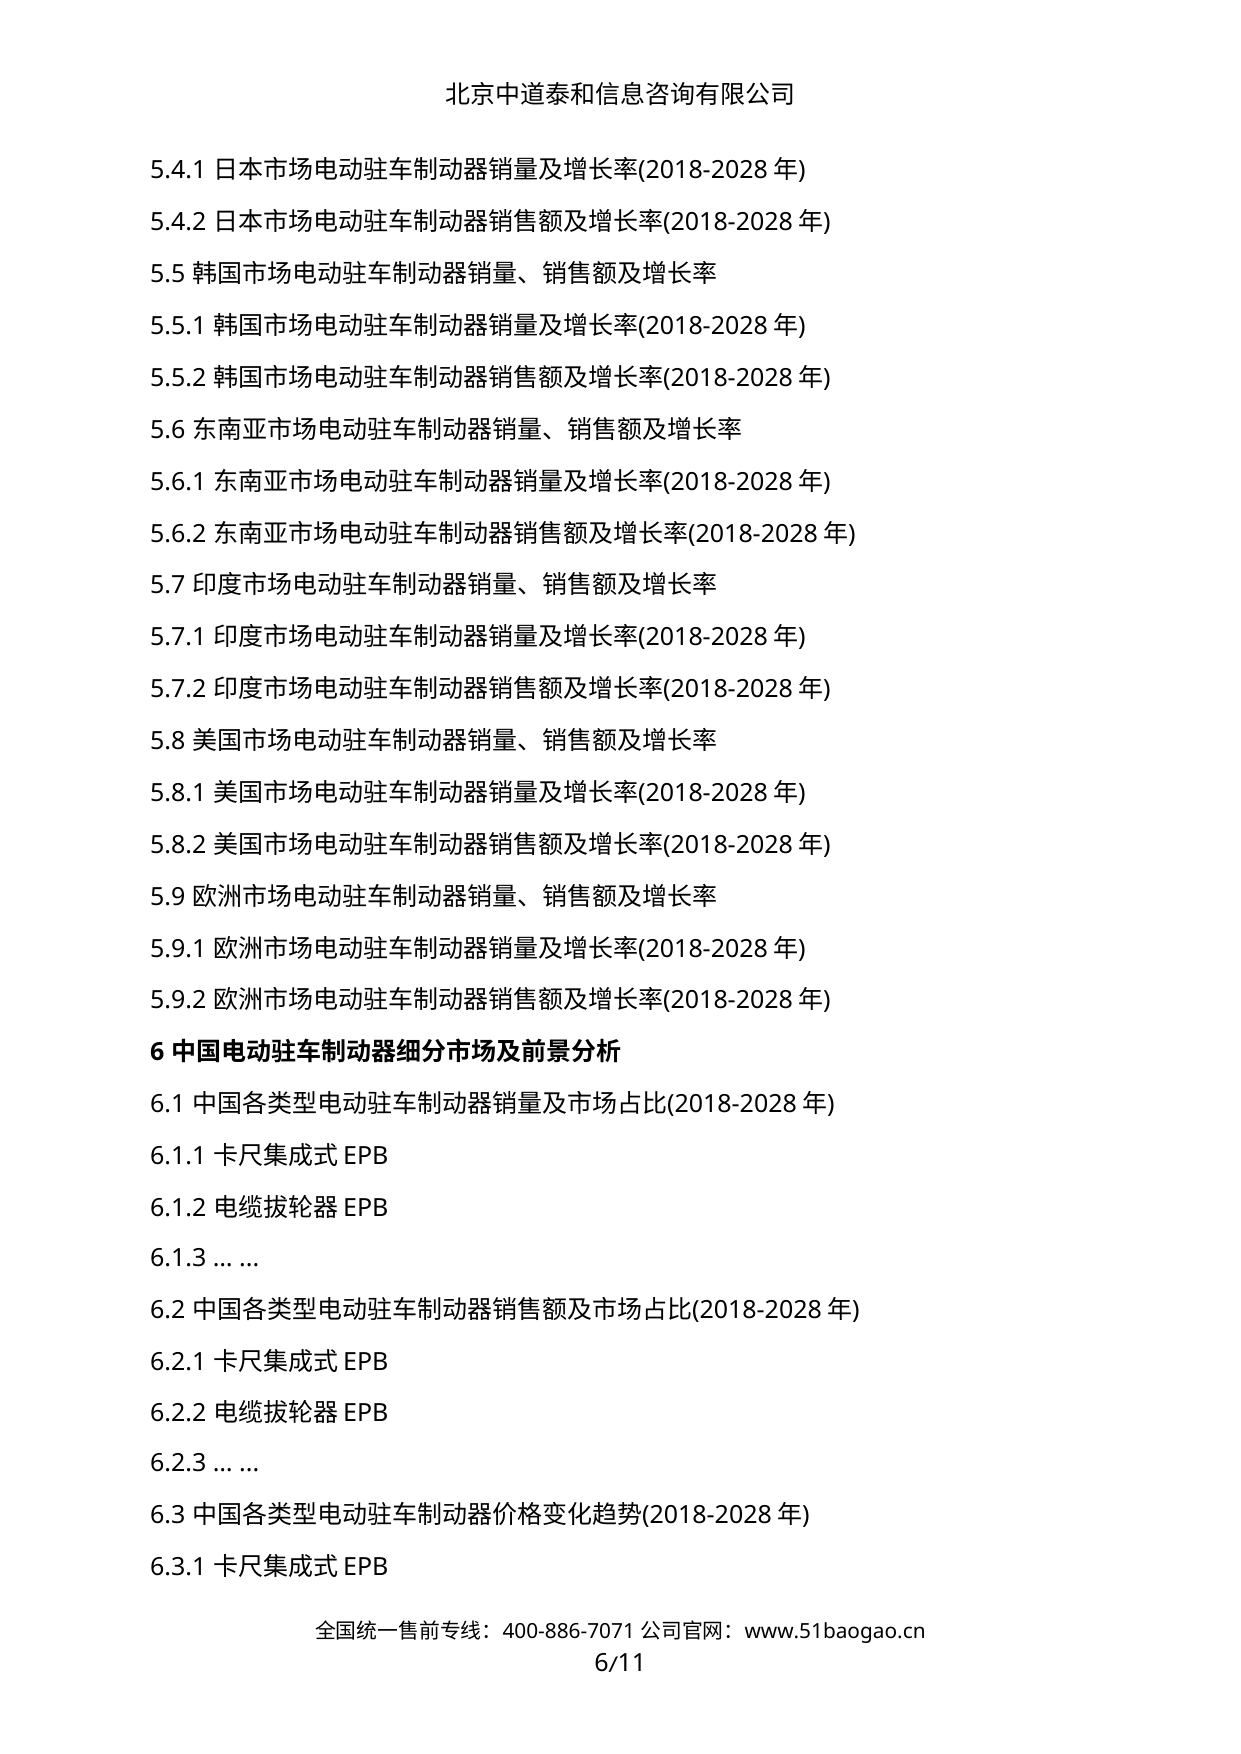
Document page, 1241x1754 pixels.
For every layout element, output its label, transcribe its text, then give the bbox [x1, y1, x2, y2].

text 6 中国电动驻车制动器细分市场及前景分析 [150, 1032, 1090, 1068]
text 5.5.1 韩国市场电动驻车制动器销量及增长率(2018-2028年) [150, 306, 1090, 342]
text 6.1 中国各类型电动驻车制动器销量及市场占比(2018-2028年) [150, 1084, 1090, 1120]
text 5.9.2 欧洲市场电动驻车制动器销售额及增长率(2018-2028年) [150, 980, 1090, 1016]
text 5.8 美国市场电动驻车制动器销量、销售额及增长率 [150, 721, 1090, 757]
text 5.5 韩国市场电动驻车制动器销量、销售额及增长率 [150, 254, 1090, 290]
text 5.9.1 欧洲市场电动驻车制动器销量及增长率(2018-2028年) [150, 928, 1090, 964]
text 6.1.1 卡尺集成式EPB [150, 1136, 1090, 1172]
text 6.2 中国各类型电动驻车制动器销售额及市场占比(2018-2028年) [150, 1289, 1090, 1325]
text 6.2.2 电缆拔轮器EPB [150, 1393, 1090, 1429]
text 5.6.2 东南亚市场电动驻车制动器销售额及增长率(2018-2028年) [150, 513, 1090, 549]
text 6.3 中国各类型电动驻车制动器价格变化趋势(2018-2028年) [150, 1494, 1090, 1531]
text 5.7 印度市场电动驻车制动器销量、销售额及增长率 [150, 565, 1090, 601]
text 6.1.3 … ... [150, 1239, 1090, 1273]
text 5.7.2 印度市场电动驻车制动器销售额及增长率(2018-2028年) [150, 669, 1090, 705]
text 6.2.3 … ... [150, 1445, 1090, 1479]
text 5.8.2 美国市场电动驻车制动器销售额及增长率(2018-2028年) [150, 824, 1090, 861]
text 5.9 欧洲市场电动驻车制动器销量、销售额及增长率 [150, 876, 1090, 912]
text 5.7.1 印度市场电动驻车制动器销量及增长率(2018-2028年) [150, 617, 1090, 653]
text 6.3.1 卡尺集成式EPB [150, 1546, 1090, 1582]
text 6.1.2 电缆拔轮器EPB [150, 1187, 1090, 1224]
text 5.4.2 日本市场电动驻车制动器销售额及增长率(2018-2028年) [150, 202, 1090, 238]
text 6.2.1 卡尺集成式EPB [150, 1341, 1090, 1377]
text 5.4.1 日本市场电动驻车制动器销量及增长率(2018-2028年) [150, 150, 1090, 186]
text 5.6 东南亚市场电动驻车制动器销量、销售额及增长率 [150, 409, 1090, 446]
text 5.6.1 东南亚市场电动驻车制动器销量及增长率(2018-2028年) [150, 461, 1090, 497]
text 5.5.2 韩国市场电动驻车制动器销售额及增长率(2018-2028年) [150, 357, 1090, 394]
text 5.8.1 美国市场电动驻车制动器销量及增长率(2018-2028年) [150, 772, 1090, 809]
